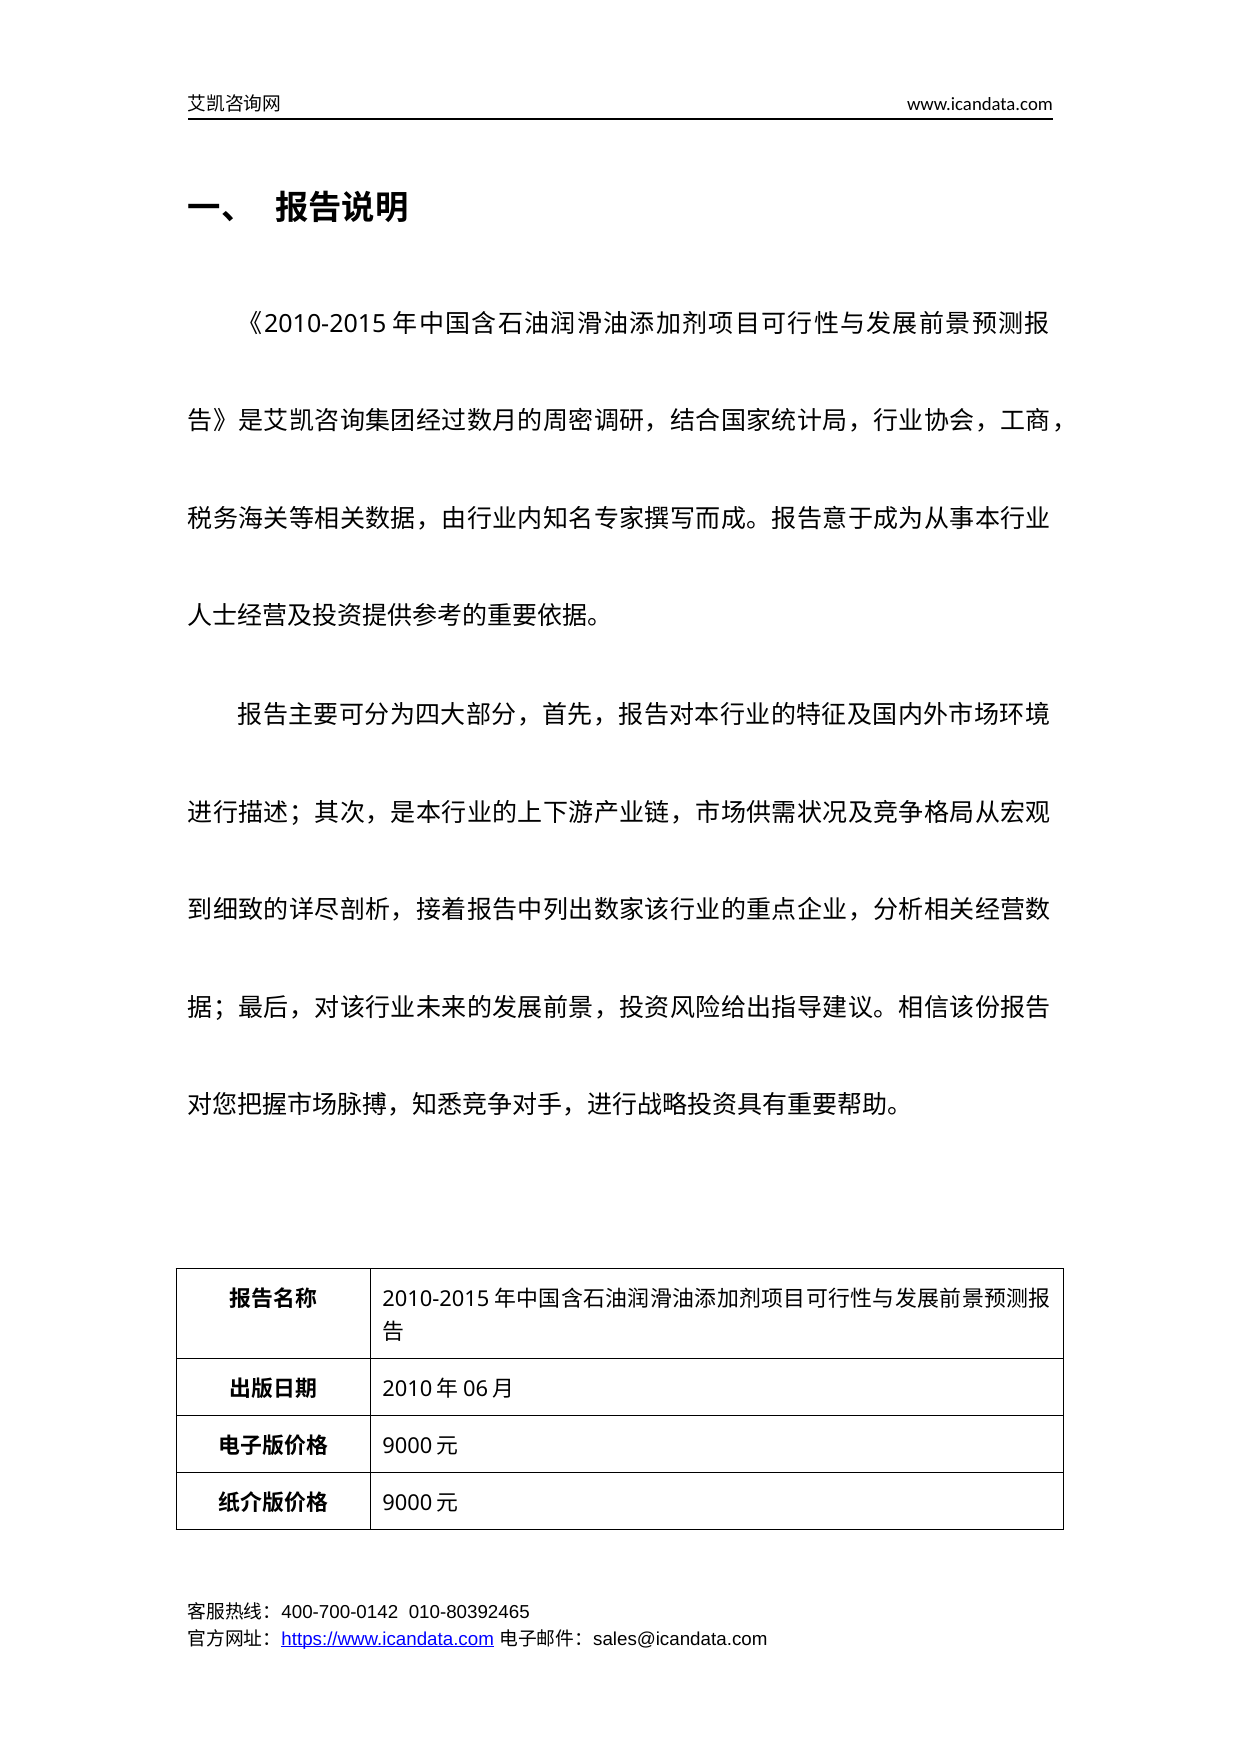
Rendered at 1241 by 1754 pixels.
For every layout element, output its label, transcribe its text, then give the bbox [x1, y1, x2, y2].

table_cell 9000元 [371, 1473, 1063, 1529]
table_cell 出版日期 [177, 1359, 370, 1415]
text 《2010-2015年中国含石油润滑油添加剂项目可行性与发展前景预测报告》是艾凯咨询集团经过数月的周密调研，结合国家统计局，行业协会，工商，税务海关等相关数据，由行业内知名专家撰写而成。报告意于成为从事本行业人士经营及投资提供参考的重要依据。 [187, 289, 1053, 646]
table_cell 2010年06月 [371, 1359, 1063, 1415]
subtitle 报告说明 [187, 172, 1053, 237]
table_cell 纸介版价格 [177, 1473, 370, 1529]
table_cell 9000元 [371, 1416, 1063, 1472]
text 报告主要可分为四大部分，首先，报告对本行业的特征及国内外市场环境进行描述；其次，是本行业的上下游产业链，市场供需状况及竞争格局从宏观到细致的详尽剖析，接着报告中列出数家该行业的重点企业，分析相关经营数据；最后，对该行业未来的发展前景，投资风险给出指导建议。相信该份报告对您把握市场脉搏，知悉竞争对手，进行战略投资具有重要帮助。 [187, 681, 1053, 1136]
table_header 2010-2015年中国含石油润滑油添加剂项目可行性与发展前景预测报告 [371, 1269, 1063, 1358]
table_header 报告名称 [177, 1269, 370, 1358]
table_cell 电子版价格 [177, 1416, 370, 1472]
